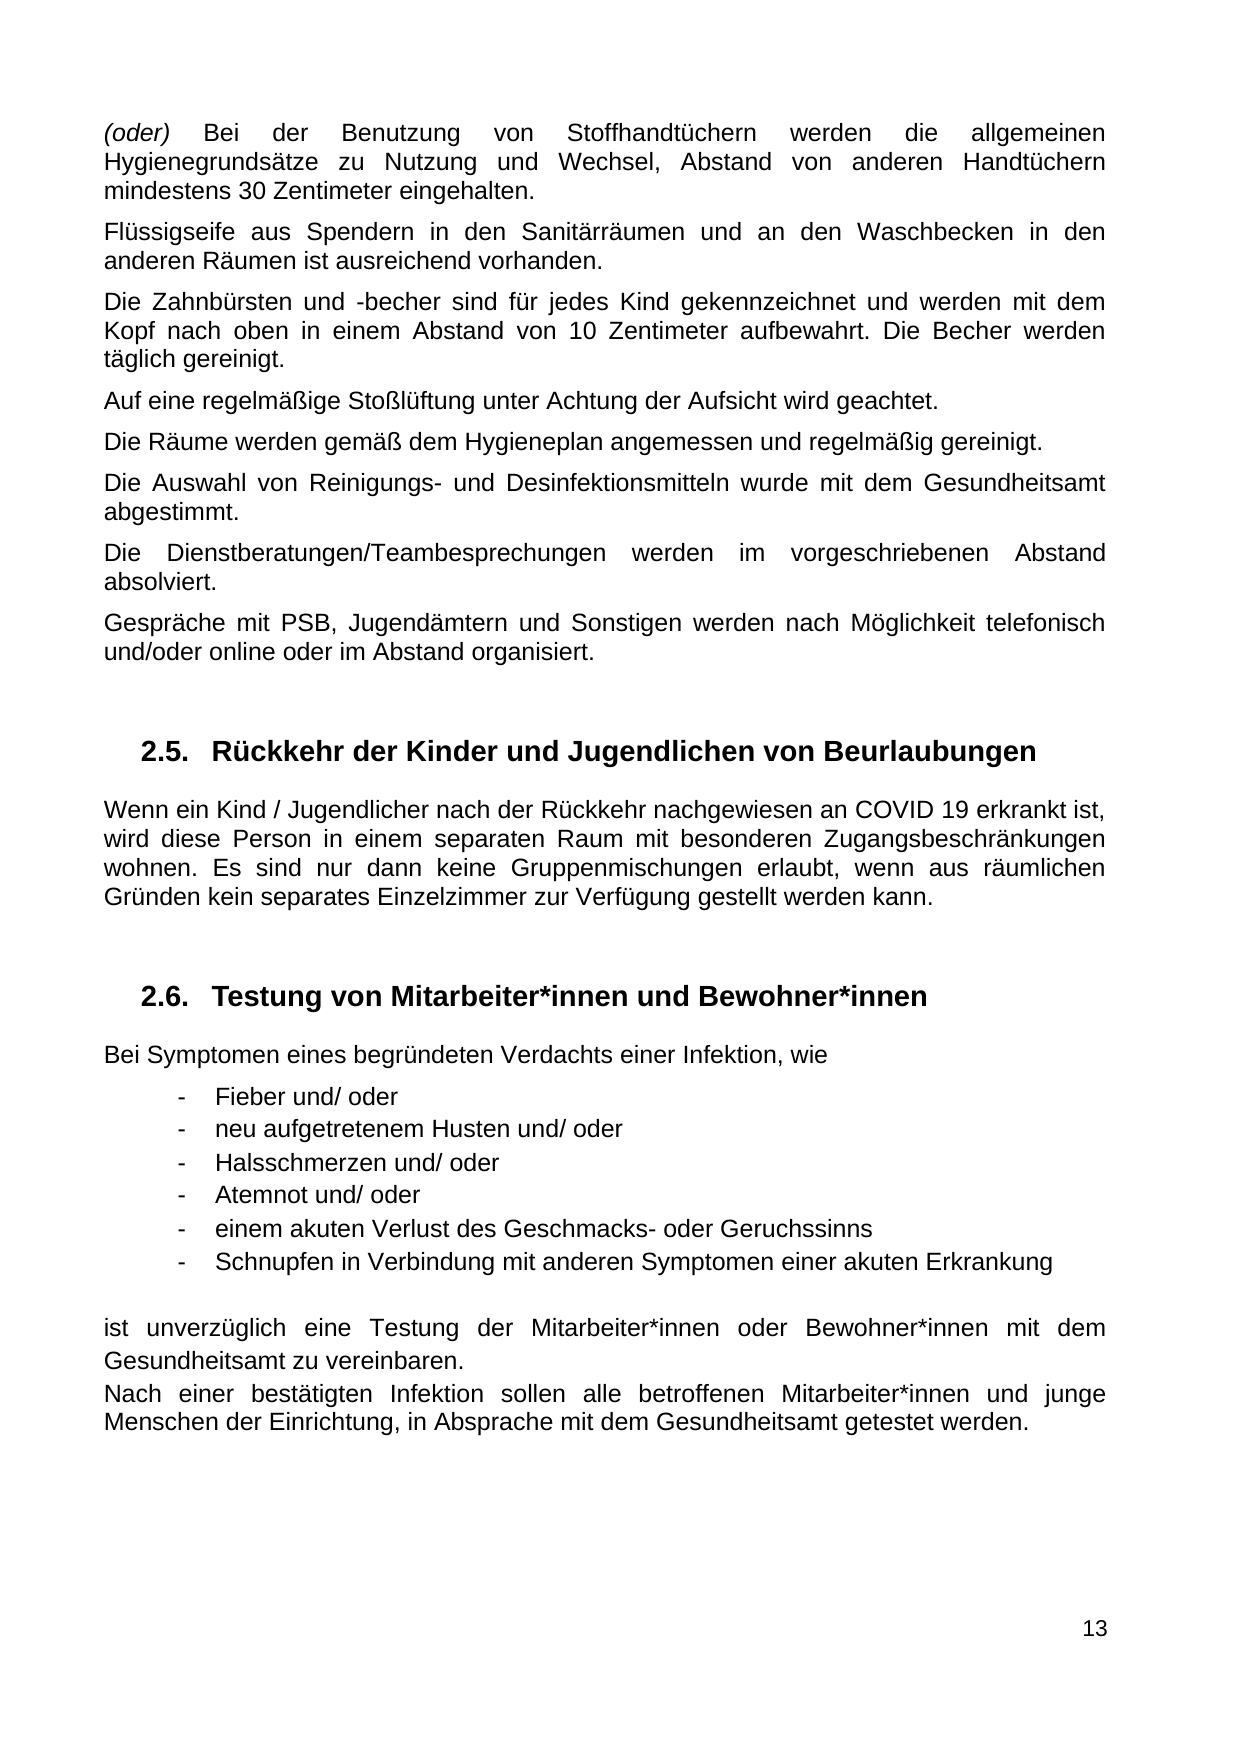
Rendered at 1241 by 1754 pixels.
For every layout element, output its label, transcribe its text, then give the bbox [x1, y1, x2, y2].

text Gespräche mit PSB, Jugendämtern und Sonstigen werden nach Möglichkeit telefonisch und/oder online oder im Abstand organisiert. [103, 608, 1107, 666]
text Die Zahnbürsten und -becher sind für jedes Kind gekennzeichnet und werden mit dem Kopf nach oben in einem Abstand von 10 Zentimeter aufbewahrt. Die Becher werden täglich gereinigt. [103, 287, 1107, 373]
list Schnupfen in Verbindung mit anderen Symptomen einer akuten Erkrankung [177, 1247, 1107, 1275]
list neu aufgetretenem Husten und/ oder [177, 1114, 1107, 1143]
text Bei Symptomen eines begründeten Verdachts einer Infektion, wie [103, 1040, 1107, 1069]
list einem akuten Verlust des Geschmacks- oder Geruchssinns [177, 1213, 1107, 1242]
text Wenn ein Kind / Jugendlicher nach der Rückkehr nachgewiesen an COVID 19 erkrankt ist, wird diese Person in einem separaten Raum mit besonderen Zugangsbeschränkungen wohnen. Es sind nur dann keine Gruppenmischungen erlaubt, wenn aus räumlichen Gründen kein separates Einzelzimmer zur Verfügung gestellt werden kann. [103, 795, 1107, 910]
text Die Auswahl von Reinigungs- und Desinfektionsmitteln wurde mit dem Gesundheitsamt abgestimmt. [103, 468, 1107, 526]
text ist unverzüglich eine Testung der Mitarbeiter*innen oder Bewohner*innen mit dem Gesundheitsamt zu vereinbaren. [103, 1313, 1107, 1374]
title Testung von Mitarbeiter*innen und Bewohner*innen [141, 979, 1107, 1013]
text Flüssigseife aus Spendern in den Sanitärräumen und an den Waschbecken in den anderen Räumen ist ausreichend vorhanden. [103, 217, 1107, 274]
text Auf eine regelmäßige Stoßlüftung unter Achtung der Aufsicht wird geachtet. [103, 386, 1107, 414]
list Fieber und/ oder [177, 1081, 1107, 1110]
list Halsschmerzen und/ oder [177, 1147, 1107, 1176]
text Die Dienstberatungen/Teambesprechungen werden im vorgeschriebenen Abstand absolviert. [103, 538, 1107, 596]
list Atemnot und/ oder [177, 1181, 1107, 1209]
title Rückkehr der Kinder und Jugendlichen von Beurlaubungen [141, 734, 1107, 768]
text (oder) Bei der Benutzung von Stoffhandtüchern werden die allgemeinen Hygienegrundsätze zu Nutzung und Wechsel, Abstand von anderen Handtüchern mindestens 30 Zentimeter eingehalten. [103, 118, 1107, 204]
text Nach einer bestätigten Infektion sollen alle betroffenen Mitarbeiter*innen und junge Menschen der Einrichtung, in Absprache mit dem Gesundheitsamt getestet werden. [103, 1379, 1107, 1436]
text Die Räume werden gemäß dem Hygieneplan angemessen und regelmäßig gereinigt. [103, 427, 1107, 456]
